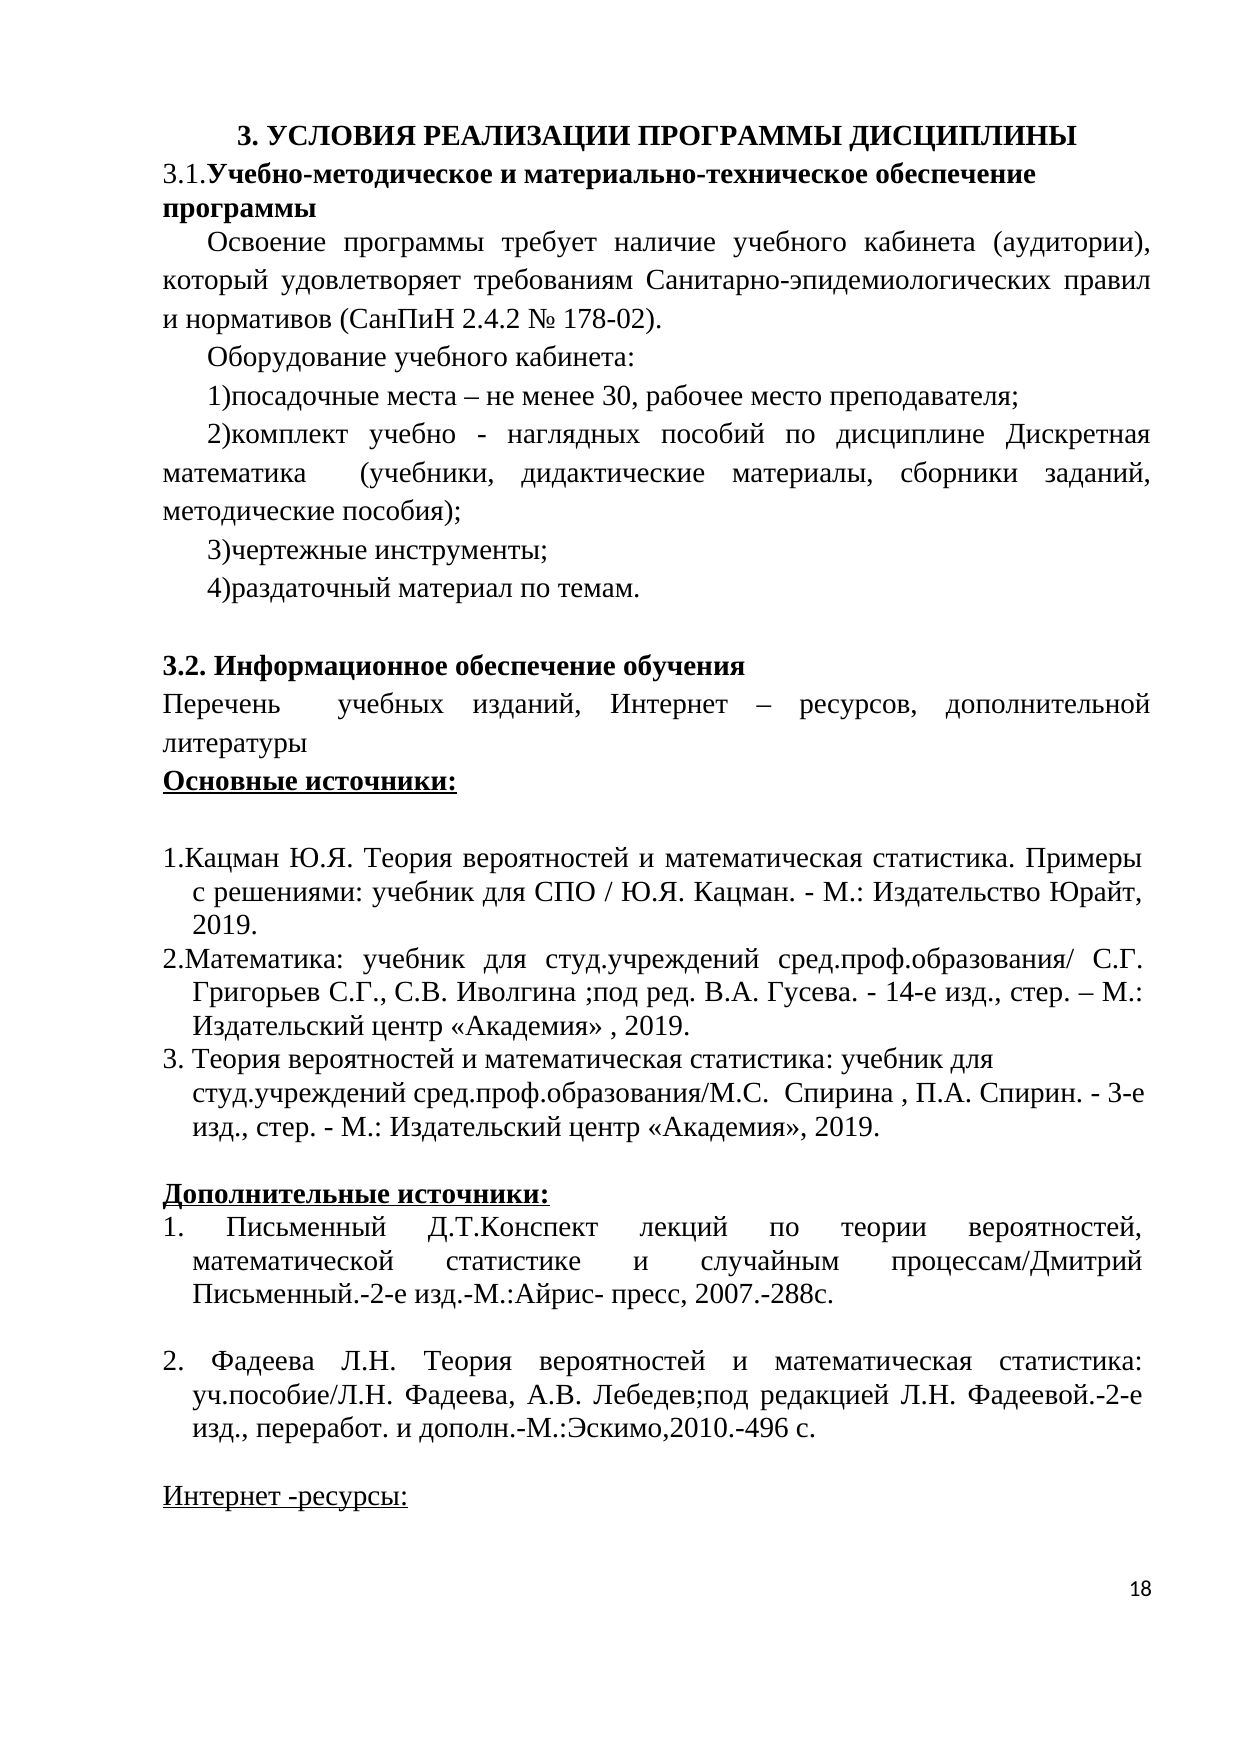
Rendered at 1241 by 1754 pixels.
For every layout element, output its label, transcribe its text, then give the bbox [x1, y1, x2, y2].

text Перечень учебных изданий, Интернет – ресурсов, дополнительной литературы [162, 686, 1152, 758]
text 3. УСЛОВИЯ РЕАЛИЗАЦИИ ПРОГРАММЫ ДИСЦИПЛИНЫ [162, 118, 1152, 152]
text 3.2. Информационное обеспечение обучения [162, 648, 1152, 681]
text Дополнительные источники: [162, 1176, 1143, 1209]
text Интернет -ресурсы: [162, 1478, 1143, 1511]
text 4)раздаточный материал по темам. [162, 571, 1152, 604]
list 3.1.Учебно-методическое и материально-техническое обеспечение программы [162, 157, 1152, 224]
text 1.Кацман Ю.Я. Теория вероятностей и математическая статистика. Примеры с решениями: учебник для СПО / Ю.Я. Кацман. - М.: Издательство Юрайт, 2019. [162, 840, 1143, 941]
text 1. Письменный Д.Т.Конспект лекций по теории вероятностей, математической статистике и случайным процессам/Дмитрий Письменный.-2-е изд.-М.:Айрис- пресс, 2007.-288с. [162, 1209, 1143, 1310]
text Оборудование учебного кабинета: [162, 339, 1152, 373]
text 3. Теория вероятностей и математическая статистика: учебник для студ.учреждений сред.проф.образования/М.С. Спирина , П.А. Спирин. - 3-е изд., стер. - М.: Издательский центр «Академия», 2019. [162, 1042, 1152, 1142]
text Освоение программы требует наличие учебного кабинета (аудитории), который удовлетворяет требованиям Санитарно-эпидемиологических правил и нормативов (СанПиН 2.4.2 № 178-02). [162, 224, 1152, 334]
text 3)чертежные инструменты; [162, 532, 1152, 566]
text 2)комплект учебно - наглядных пособий по дисциплине Дискретная математика (учебники, дидактические материалы, сборники заданий, методические пособия); [162, 416, 1152, 527]
text 1)посадочные места – не менее 30, рабочее место преподавателя; [162, 378, 1152, 411]
text 2. Фадеева Л.Н. Теория вероятностей и математическая статистика: уч.пособие/Л.Н. Фадеева, А.В. Лебедев;под редакцией Л.Н. Фадеевой.-2-е изд., переработ. и дополн.-М.:Эскимо,2010.-496 с. [162, 1343, 1143, 1444]
text Основные источники: [162, 763, 1152, 797]
text 2.Математика: учебник для студ.учреждений сред.проф.образования/ С.Г. Григорьев С.Г., С.В. Иволгина ;под ред. В.А. Гусева. - 14-е изд., стер. – М.: Издательский центр «Академия» , 2019. [162, 941, 1143, 1042]
